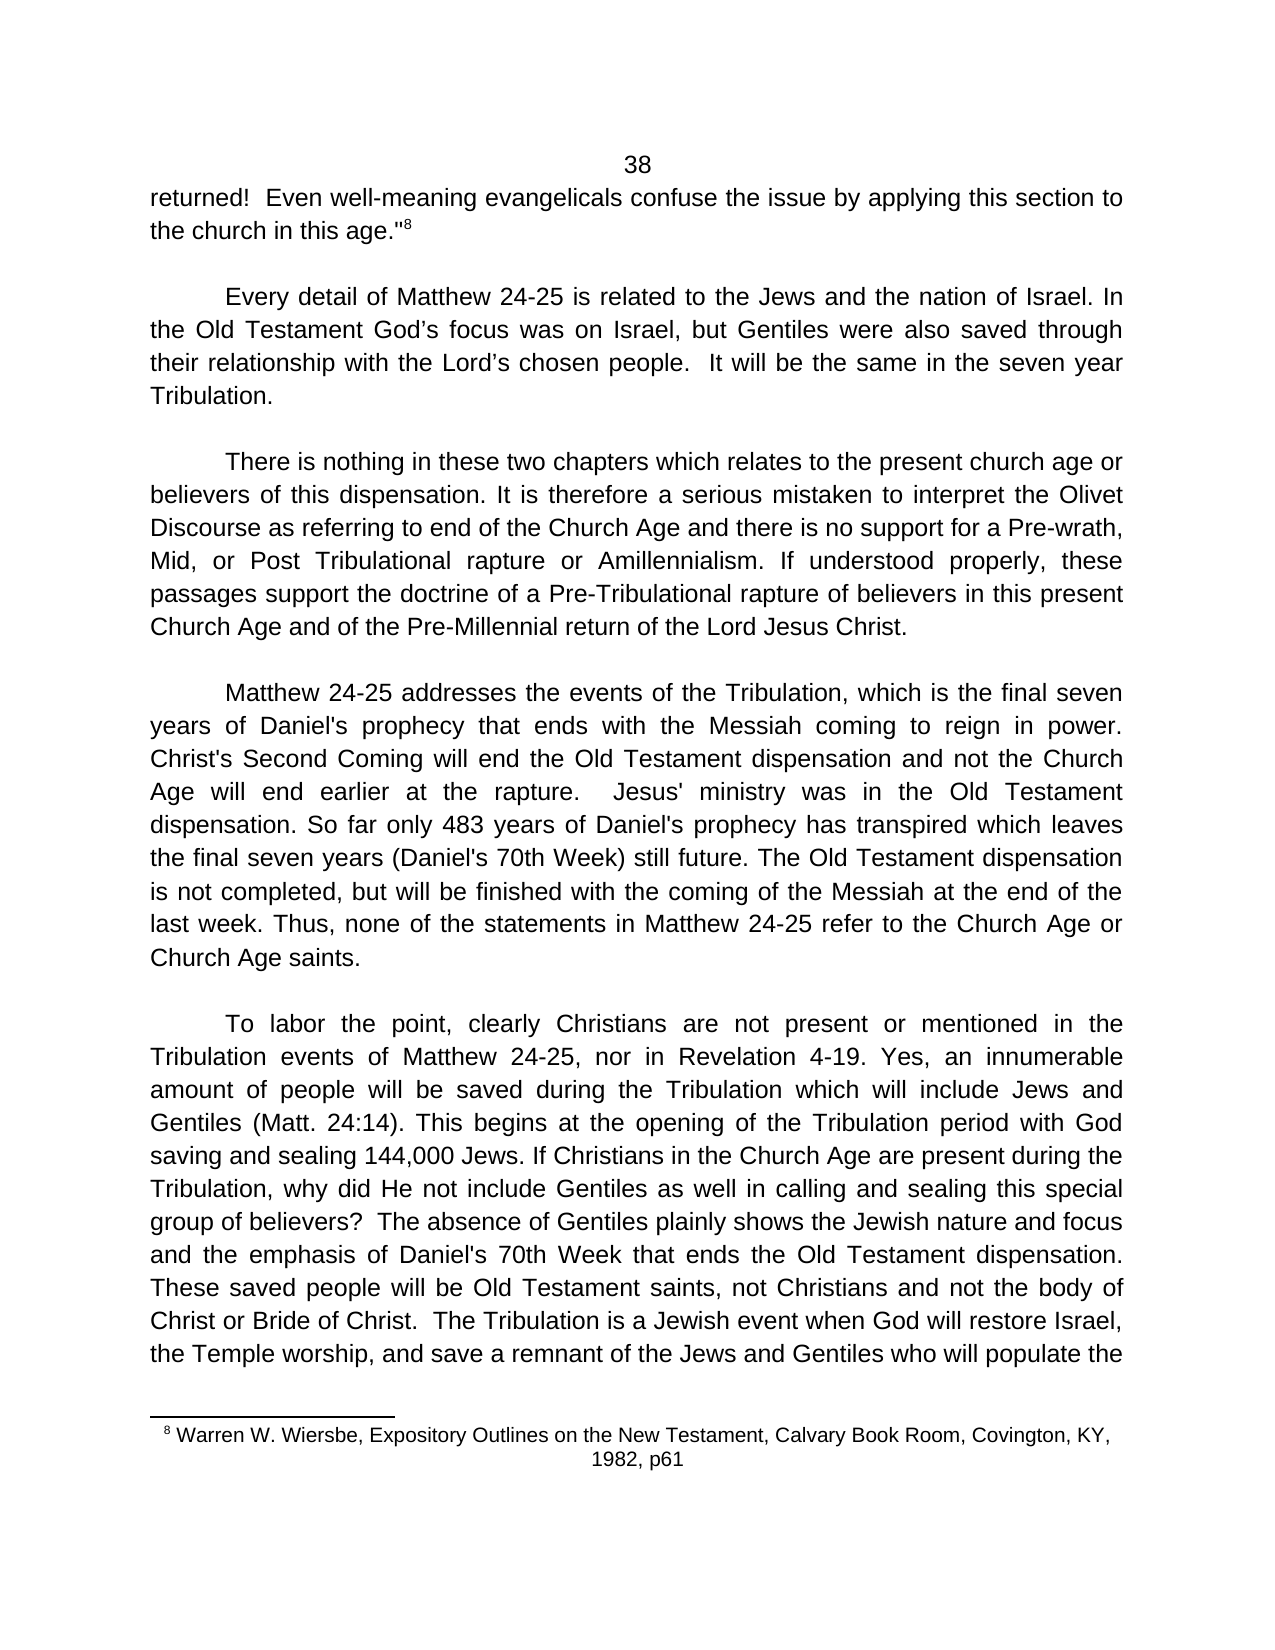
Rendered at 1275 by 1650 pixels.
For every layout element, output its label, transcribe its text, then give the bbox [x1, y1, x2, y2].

text Matthew 24-25 addresses the events of the Tribulation, which is the final seven years of Daniel's prophecy that ends with the Messiah coming to reign in power. Christ's Second Coming will end the Old Testament dispensation and not the Church Age will end earlier at the rapture. Jesus' ministry was in the Old Testament dispensation. So far only 483 years of Daniel's prophecy has transpired which leaves the final seven years (Daniel's 70th Week) still future. The Old Testament dispensation is not completed, but will be finished with the coming of the Messiah at the end of the last week. Thus, none of the statements in Matthew 24-25 refer to the Church Age or Church Age saints. [150, 678, 1125, 971]
text Every detail of Matthew 24-25 is related to the Jews and the nation of Israel. In the Old Testament God’s focus was on Israel, but Gentiles were also saved through their relationship with the Lord’s chosen people. It will be the same in the seven year Tribulation. [150, 282, 1125, 410]
text There is nothing in these two chapters which relates to the present church age or believers of this dispensation. It is therefore a serious mistaken to interpret the Olivet Discourse as referring to end of the Church Age and there is no support for a Pre-wrath, Mid, or Post Tribulational rapture or Amillennialism. If understood properly, these passages support the doctrine of a Pre-Tribulational rapture of believers in this present Church Age and of the Pre-Millennial return of the Lord Jesus Christ. [150, 447, 1125, 641]
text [150, 1008, 1125, 1367]
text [150, 150, 1125, 245]
